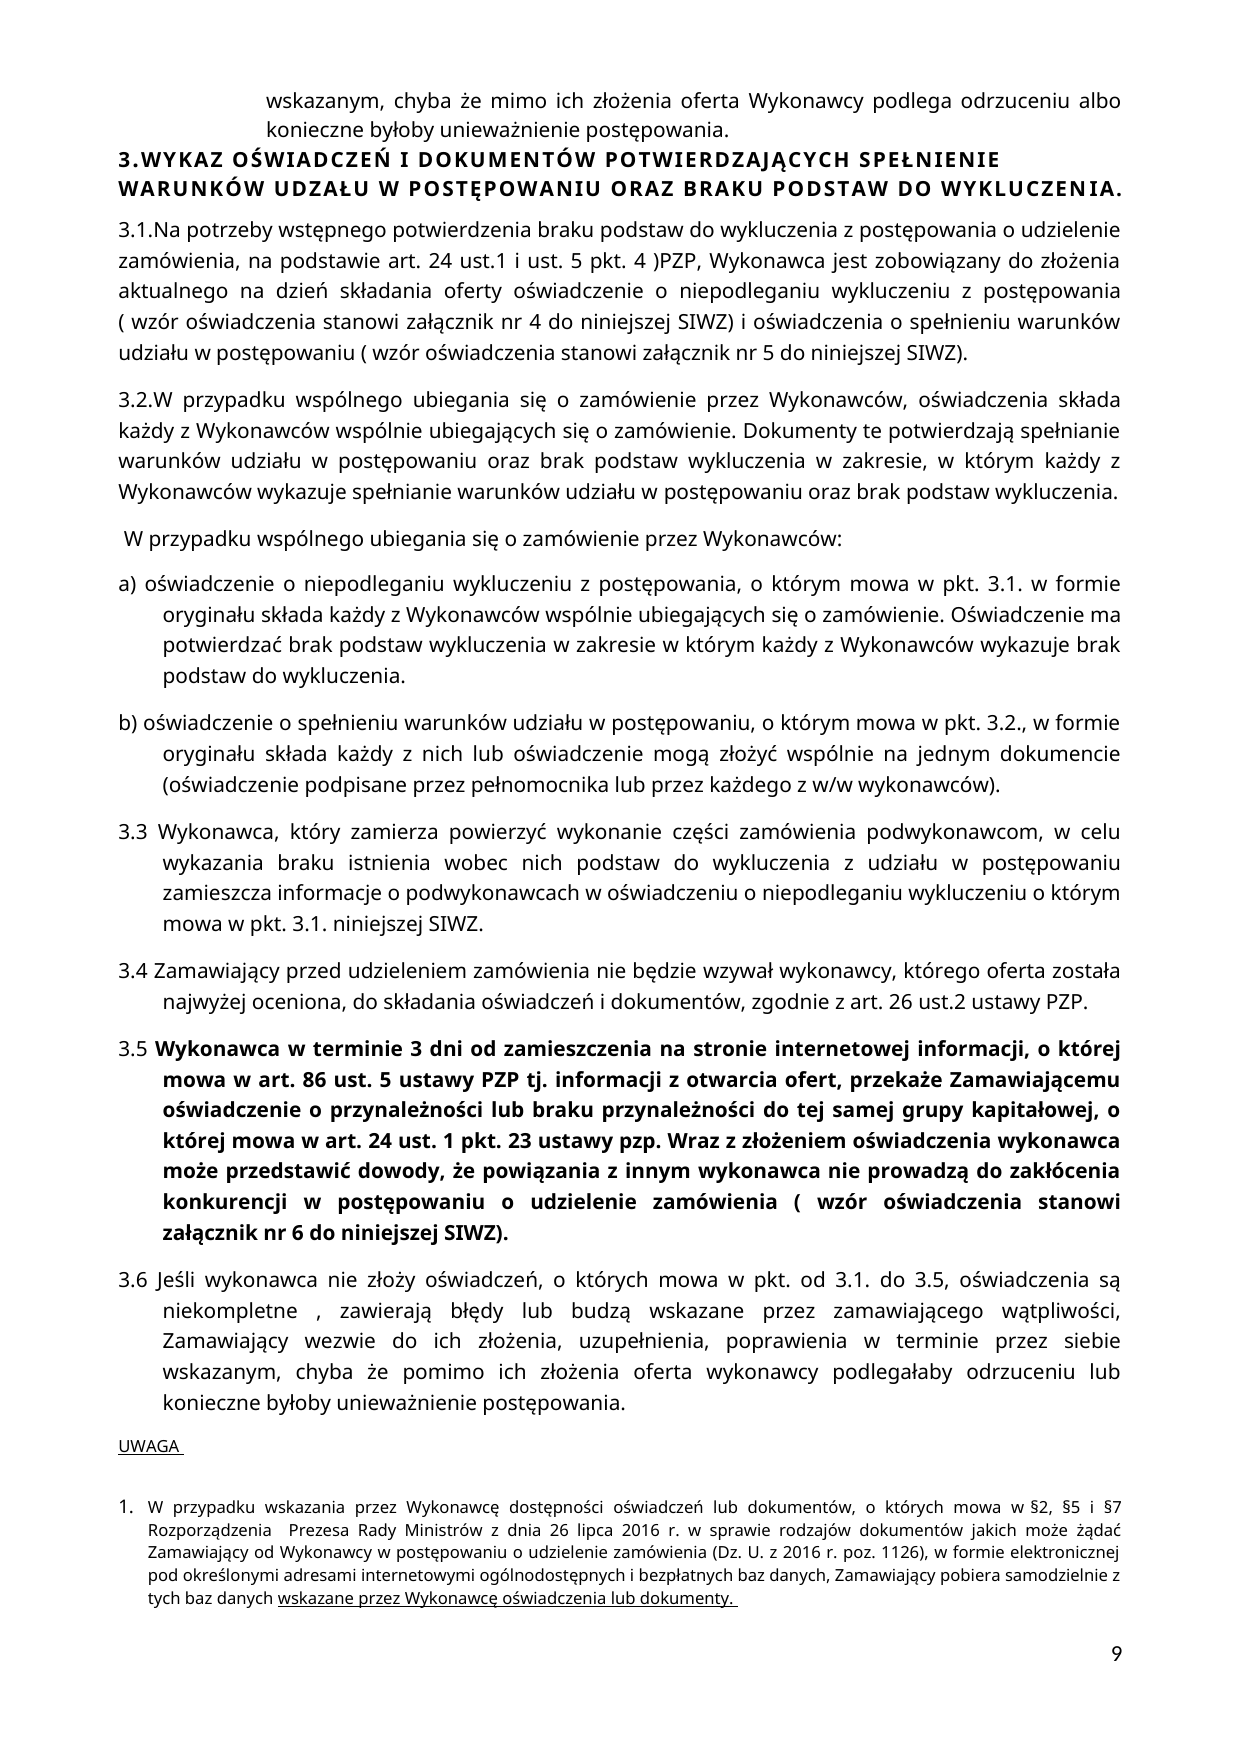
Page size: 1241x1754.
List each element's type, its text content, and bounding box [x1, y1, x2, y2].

list W przypadku wskazania przez Wykonawcę dostępności oświadczeń lub dokumentów, o których mowa w §2, §5 i §7 Rozporządzenia Prezesa Rady Ministrów z dnia 26 lipca 2016 r. w sprawie rodzajów dokumentów jakich może żądać Zamawiający od Wykonawcy w postępowaniu o udzielenie zamówienia (Dz. U. z 2016 r. poz. 1126), w formie elektronicznej pod określonymi adresami internetowymi ogólnodostępnych i bezpłatnych baz danych, Zamawiający pobiera samodzielnie z tych baz danych wskazane przez Wykonawcę oświadczenia lub dokumenty. [118, 1493, 1122, 1609]
text 3.4 Zamawiający przed udzieleniem zamówienia nie będzie wzywał wykonawcy, którego oferta została najwyżej oceniona, do składania oświadczeń i dokumentów, zgodnie z art. 26 ust.2 ustawy PZP. [118, 956, 1122, 1015]
text UWAGA [118, 1435, 1122, 1458]
text a) oświadczenie o niepodleganiu wykluczeniu z postępowania, o którym mowa w pkt. 3.1. w formie oryginału składa każdy z Wykonawców wspólnie ubiegających się o zamówienie. Oświadczenie ma potwierdzać brak podstaw wykluczenia w zakresie w którym każdy z Wykonawców wykazuje brak podstaw do wykluczenia. [118, 569, 1122, 690]
text 3.2.W przypadku wspólnego ubiegania się o zamówienie przez Wykonawców, oświadczenia składa każdy z Wykonawców wspólnie ubiegających się o zamówienie. Dokumenty te potwierdzają spełnianie warunków udziału w postępowaniu oraz brak podstaw wykluczenia w zakresie, w którym każdy z Wykonawców wykazuje spełnianie warunków udziału w postępowaniu oraz brak podstaw wykluczenia. [118, 385, 1122, 505]
text 3.3 Wykonawca, który zamierza powierzyć wykonanie części zamówienia podwykonawcom, w celu wykazania braku istnienia wobec nich podstaw do wykluczenia z udziału w postępowaniu zamieszcza informacje o podwykonawcach w oświadczeniu o niepodleganiu wykluczeniu o którym mowa w pkt. 3.1. niniejszej SIWZ. [118, 817, 1122, 937]
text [207, 86, 1122, 143]
text 3.1.Na potrzeby wstępnego potwierdzenia braku podstaw do wykluczenia z postępowania o udzielenie zamówienia, na podstawie art. 24 ust.1 i ust. 5 pkt. 4 )PZP, Wykonawca jest zobowiązany do złożenia aktualnego na dzień składania oferty oświadczenie o niepodleganiu wykluczeniu z postępowania ( wzór oświadczenia stanowi załącznik nr 4 do niniejszej SIWZ) i oświadczenia o spełnieniu warunków udziału w postępowaniu ( wzór oświadczenia stanowi załącznik nr 5 do niniejszej SIWZ). [118, 215, 1122, 366]
text b) oświadczenie o spełnieniu warunków udziału w postępowaniu, o którym mowa w pkt. 3.2., w formie oryginału składa każdy z nich lub oświadczenie mogą złożyć wspólnie na jednym dokumencie (oświadczenie podpisane przez pełnomocnika lub przez każdego z w/w wykonawców). [118, 708, 1122, 798]
text 3.WYKAZ OŚWIADCZEŃ I DOKUMENTÓW POTWIERDZAJĄCYCH SPEŁNIENIE WARUNKÓW UDZAŁU W POSTĘPOWANIU ORAZ BRAKU PODSTAW DO WYKLUCZENIA. [118, 143, 1122, 203]
text 3.5 Wykonawca w terminie 3 dni od zamieszczenia na stronie internetowej informacji, o której mowa w art. 86 ust. 5 ustawy PZP tj. informacji z otwarcia ofert, przekaże Zamawiającemu oświadczenie o przynależności lub braku przynależności do tej samej grupy kapitałowej, o której mowa w art. 24 ust. 1 pkt. 23 ustawy pzp. Wraz z złożeniem oświadczenia wykonawca może przedstawić dowody, że powiązania z innym wykonawca nie prowadzą do zakłócenia konkurencji w postępowaniu o udzielenie zamówienia ( wzór oświadczenia stanowi załącznik nr 6 do niniejszej SIWZ). [118, 1034, 1122, 1246]
text W przypadku wspólnego ubiegania się o zamówienie przez Wykonawców: [118, 524, 1122, 553]
text 3.6 Jeśli wykonawca nie złoży oświadczeń, o których mowa w pkt. od 3.1. do 3.5, oświadczenia są niekompletne , zawierają błędy lub budzą wskazane przez zamawiającego wątpliwości, Zamawiający wezwie do ich złożenia, uzupełnienia, poprawienia w terminie przez siebie wskazanym, chyba że pomimo ich złożenia oferta wykonawcy podlegałaby odrzuceniu lub konieczne byłoby unieważnienie postępowania. [118, 1265, 1122, 1416]
